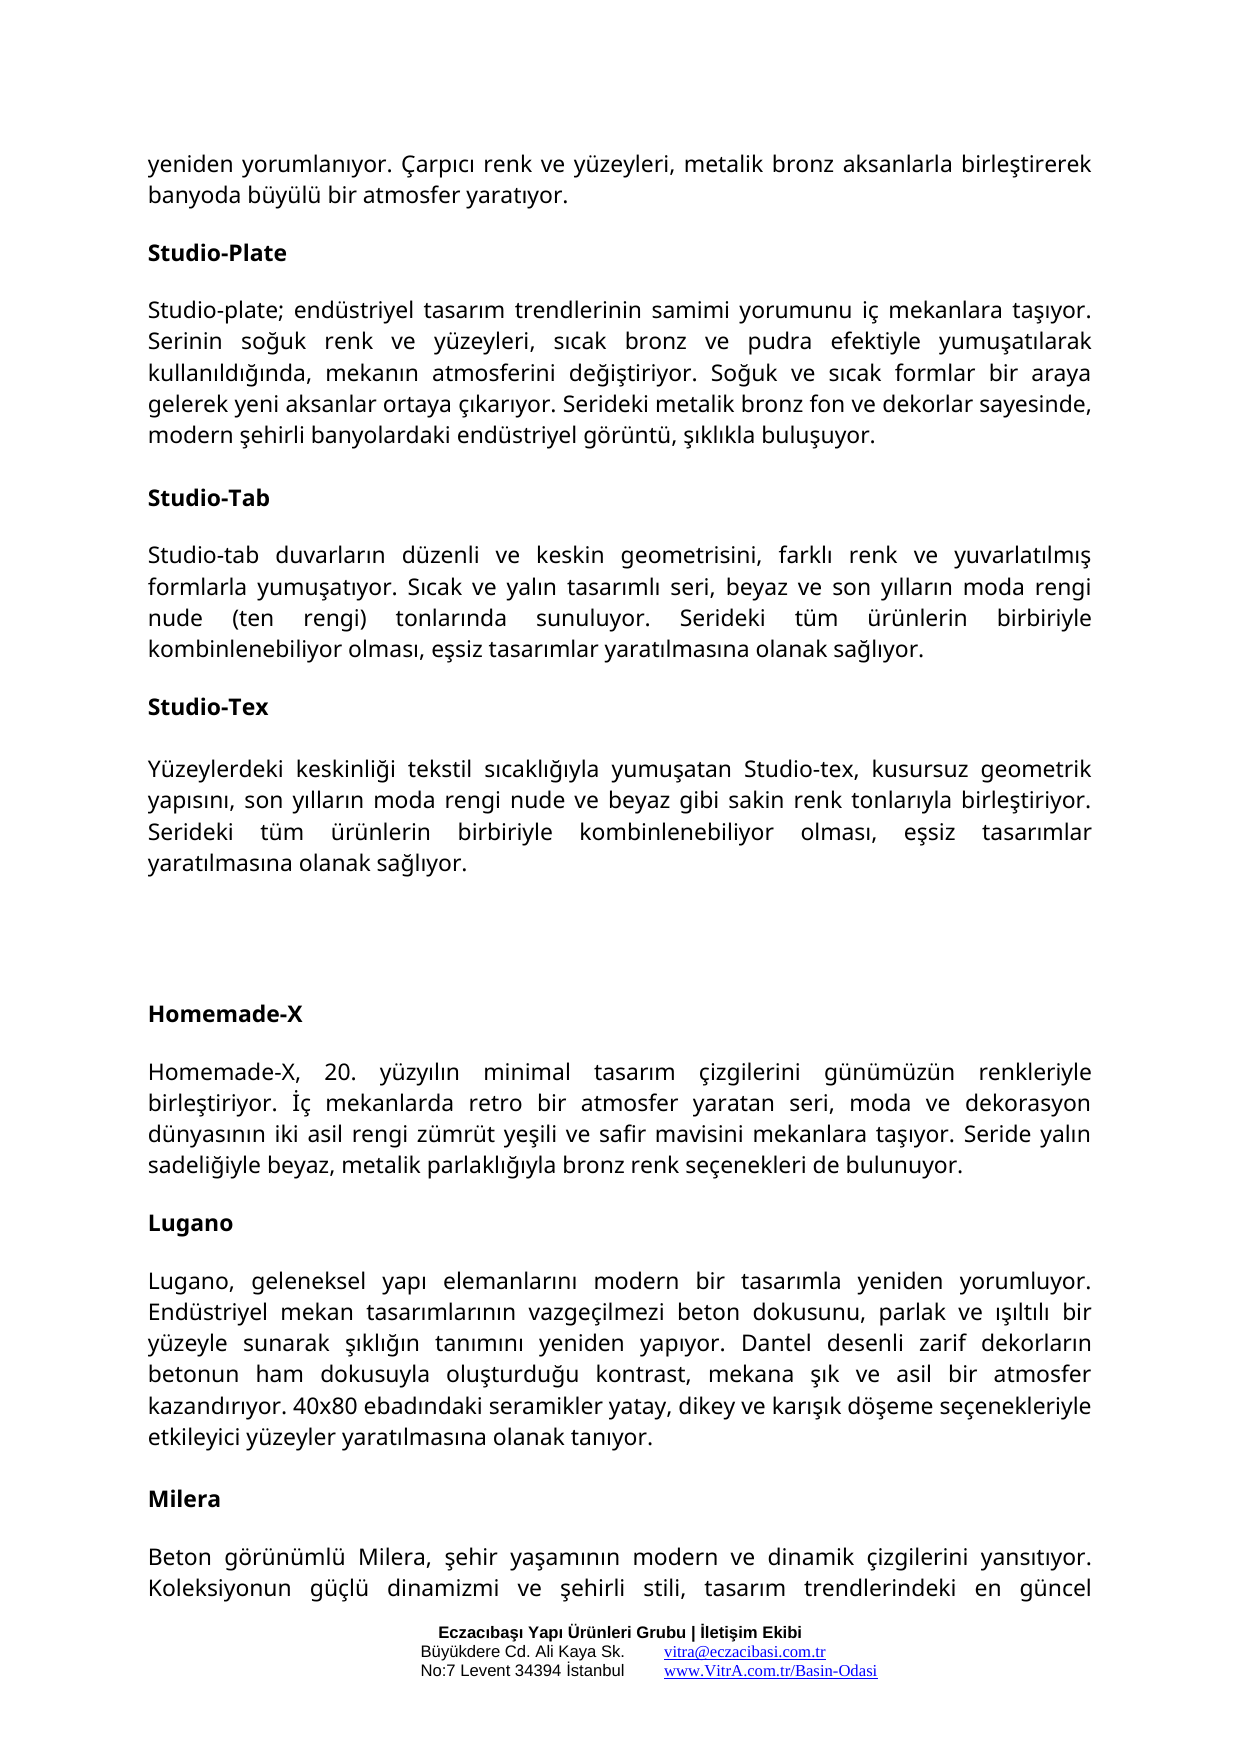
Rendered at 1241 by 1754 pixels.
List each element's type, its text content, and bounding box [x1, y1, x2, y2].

text Milera [148, 1483, 1093, 1515]
text Homemade-X [148, 998, 1093, 1029]
text Studio-Tab [148, 482, 1093, 513]
text Lugano, geleneksel yapı elemanlarını modern bir tasarımla yeniden yorumluyor. Endüstriyel mekan tasarımlarının vazgeçilmezi beton dokusunu, parlak ve ışıltılı bir yüzeyle sunarak şıklığın tanımını yeniden yapıyor. Dantel desenli zarif dekorların betonun ham dokusuyla oluşturduğu kontrast, mekana şık ve asil bir atmosfer kazandırıyor. 40x80 ebadındaki seramikler yatay, dikey ve karışık döşeme seçenekleriyle etkileyici yüzeyler yaratılmasına olanak tanıyor. [148, 1265, 1093, 1452]
text Studio-tab duvarların düzenli ve keskin geometrisini, farklı renk ve yuvarlatılmış formlarla yumuşatıyor. Sıcak ve yalın tasarımlı seri, beyaz ve son yılların moda rengi nude (ten rengi) tonlarında sunuluyor. Serideki tüm ürünlerin birbiriyle kombinlenebiliyor olması, eşsiz tasarımlar yaratılmasına olanak sağlıyor. [148, 539, 1093, 664]
text Studio-plate; endüstriyel tasarım trendlerinin samimi yorumunu iç mekanlara taşıyor. Serinin soğuk renk ve yüzeyleri, sıcak bronz ve pudra efektiyle yumuşatılarak kullanıldığında, mekanın atmosferini değiştiriyor. Soğuk ve sıcak formlar bir araya gelerek yeni aksanlar ortaya çıkarıyor. Serideki metalik bronz fon ve dekorlar sayesinde, modern şehirli banyolardaki endüstriyel görüntü, şıklıkla buluşuyor. [148, 294, 1093, 450]
text Lugano [148, 1207, 1093, 1238]
text Studio-Tex [148, 691, 1093, 722]
text Yüzeylerdeki keskinliği tekstil sıcaklığıyla yumuşatan Studio-tex, kusursuz geometrik yapısını, son yılların moda rengi nude ve beyaz gibi sakin renk tonlarıyla birleştiriyor. Serideki tüm ürünlerin birbiriyle kombinlenebiliyor olması, eşsiz tasarımlar yaratılmasına olanak sağlıyor. [148, 753, 1093, 878]
text Studio-Plate [148, 236, 1093, 268]
text Homemade-X, 20. yüzyılın minimal tasarım çizgilerini günümüzün renkleriyle birleştiriyor. İç mekanlarda retro bir atmosfer yaratan seri, moda ve dekorasyon dünyasının iki asil rengi zümrüt yeşili ve safir mavisini mekanlara taşıyor. Seride yalın sadeliğiyle beyaz, metalik parlaklığıyla bronz renk seçenekleri de bulunuyor. [148, 1056, 1093, 1181]
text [148, 148, 1093, 210]
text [148, 1541, 1093, 1603]
